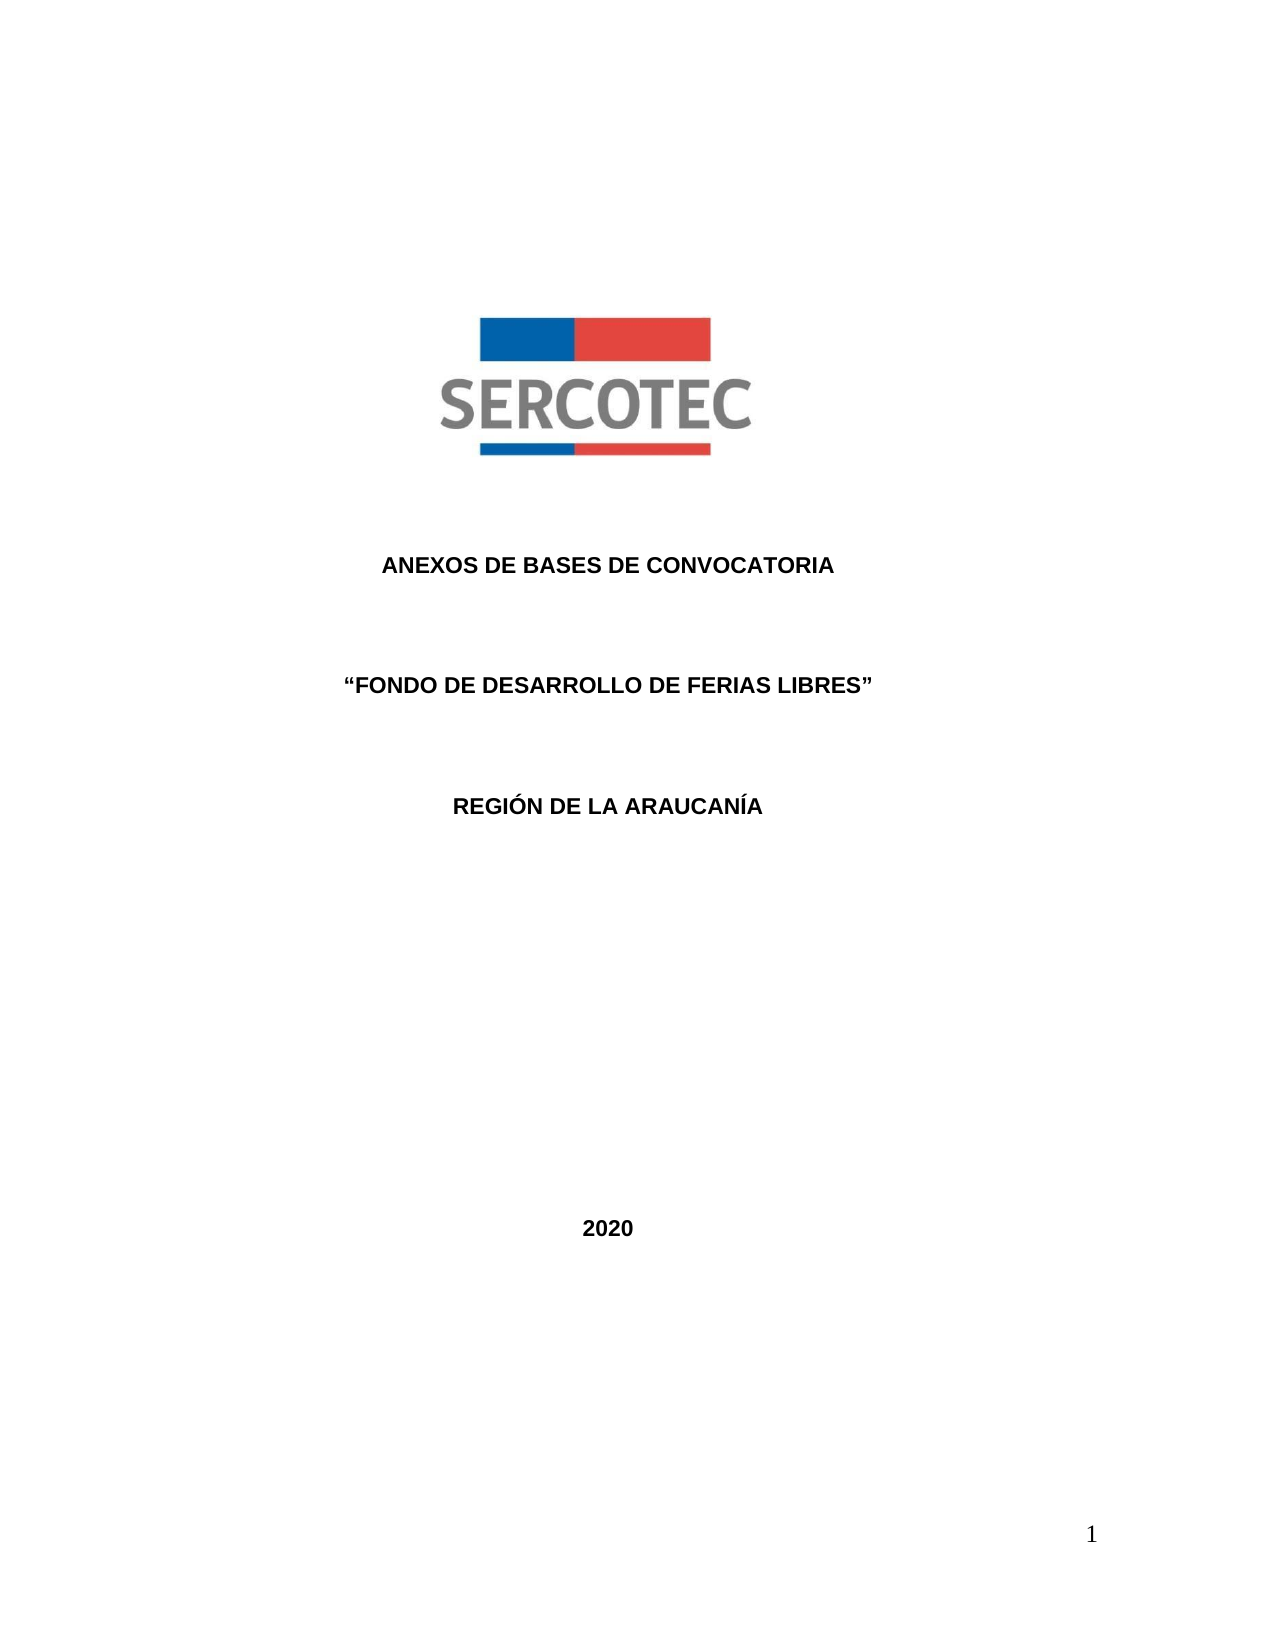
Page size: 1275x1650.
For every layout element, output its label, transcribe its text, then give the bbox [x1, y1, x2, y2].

text ANEXOS DE BASES DE CONVOCATORIA [118, 552, 1098, 578]
text “FONDO DE DESARROLLO DE FERIAS LIBRES” [118, 672, 1098, 699]
picture [406, 282, 785, 495]
text REGIÓN DE LA ARAUCANÍA [118, 793, 1098, 819]
text 2020 [118, 1215, 1098, 1242]
